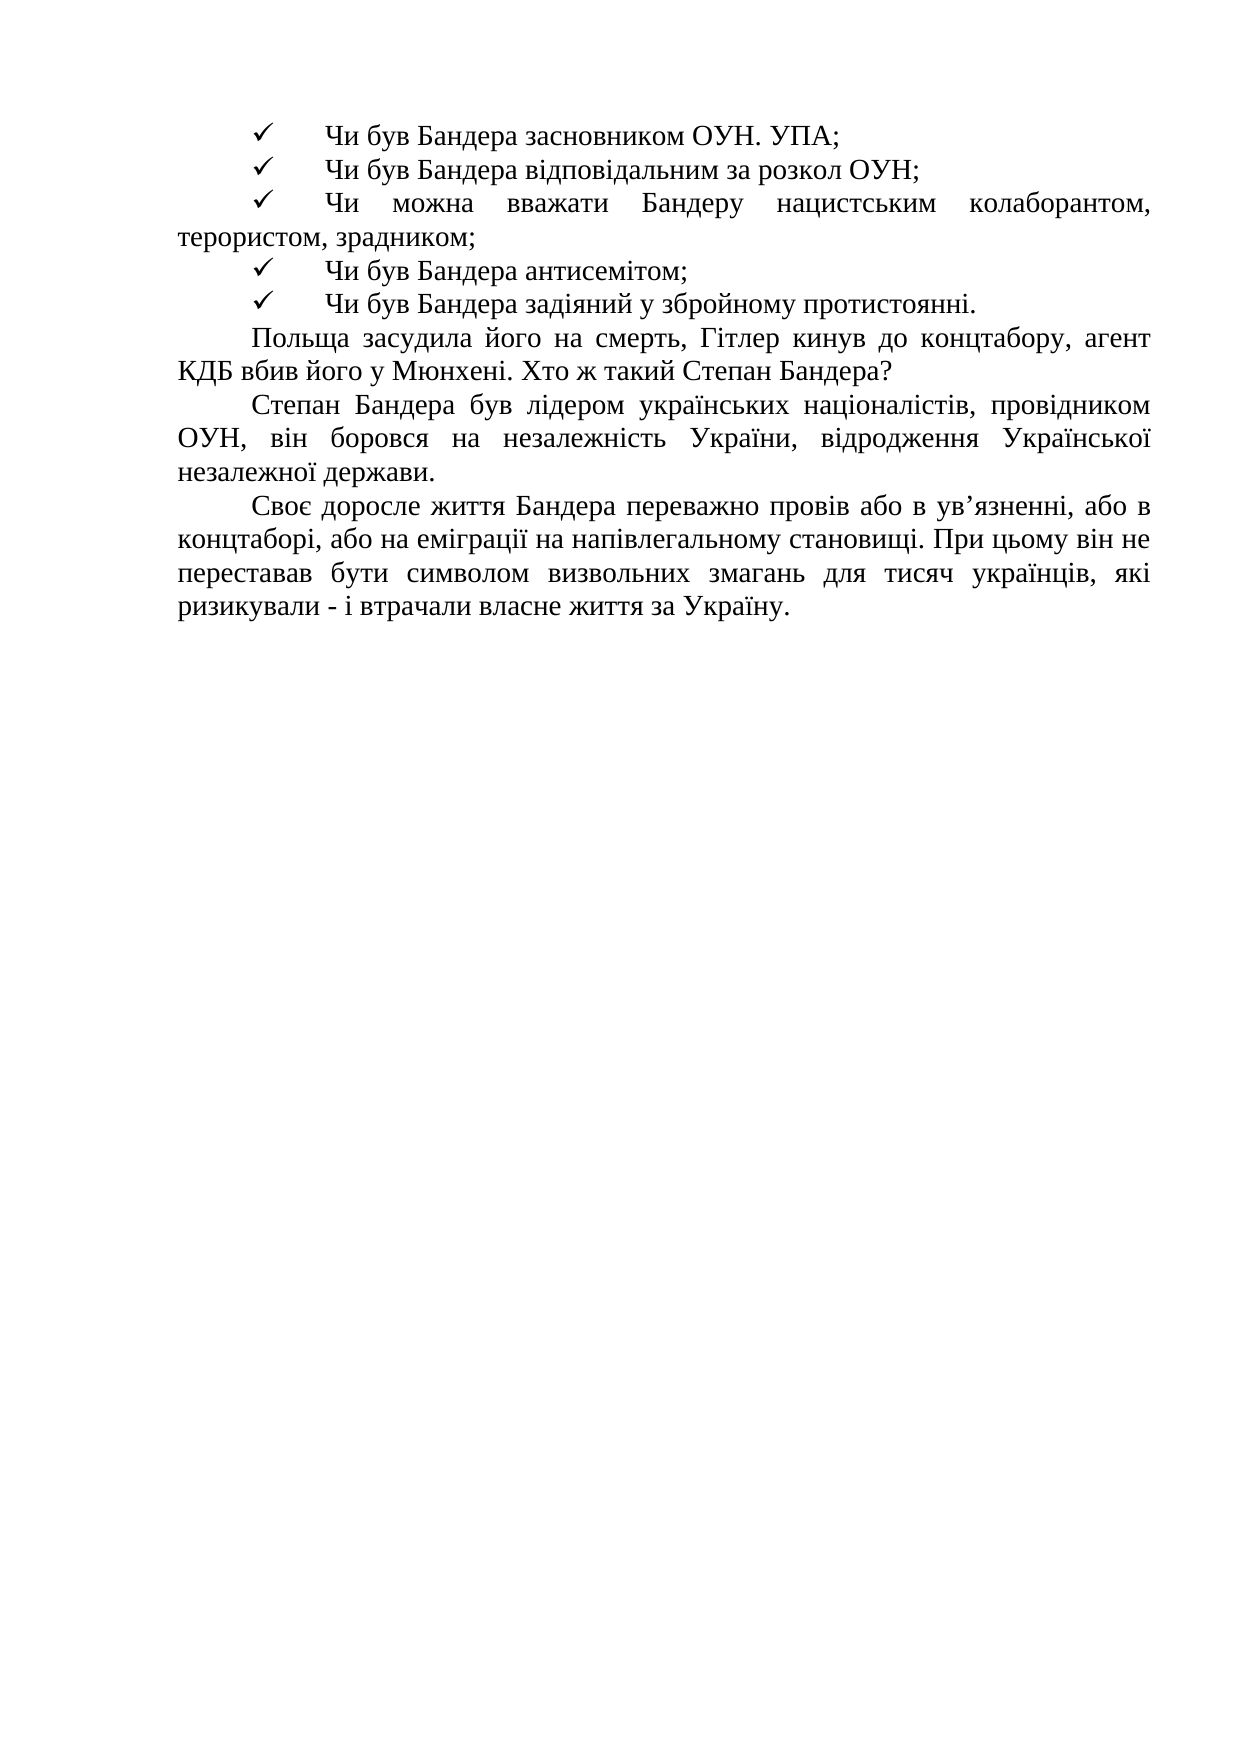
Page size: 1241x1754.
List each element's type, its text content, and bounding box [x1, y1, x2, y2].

text Своє доросле життя Бандера переважно провів або в ув’язненні, або в концтаборі, або на еміграції на напівлегальному становищі. При цьому він не переставав бути символом визвольних змагань для тисяч українців, які ризикували - і втрачали власне життя за Україну. [177, 488, 1152, 622]
text Степан Бандера був лідером українських націоналістів, провідником ОУН, він боровся на незалежність України, відродження Української незалежної держави. [177, 387, 1152, 488]
text Польща засудила його на смерть, Гітлер кинув до концтабору, агент КДБ вбив його у Мюнхені. Хто ж такий Степан Бандера? [177, 320, 1152, 387]
list Чи був Бандера відповідальним за розкол ОУН; [177, 152, 1152, 185]
list Чи був Бандера задіяний у збройному протистоянні. [177, 286, 1152, 320]
list Чи був Бандера антисемітом; [177, 253, 1152, 286]
list Чи можна вважати Бандеру нацистським колаборантом, терористом, зрадником; [177, 185, 1152, 253]
list Чи був Бандера засновником ОУН. УПА; [177, 118, 1152, 152]
